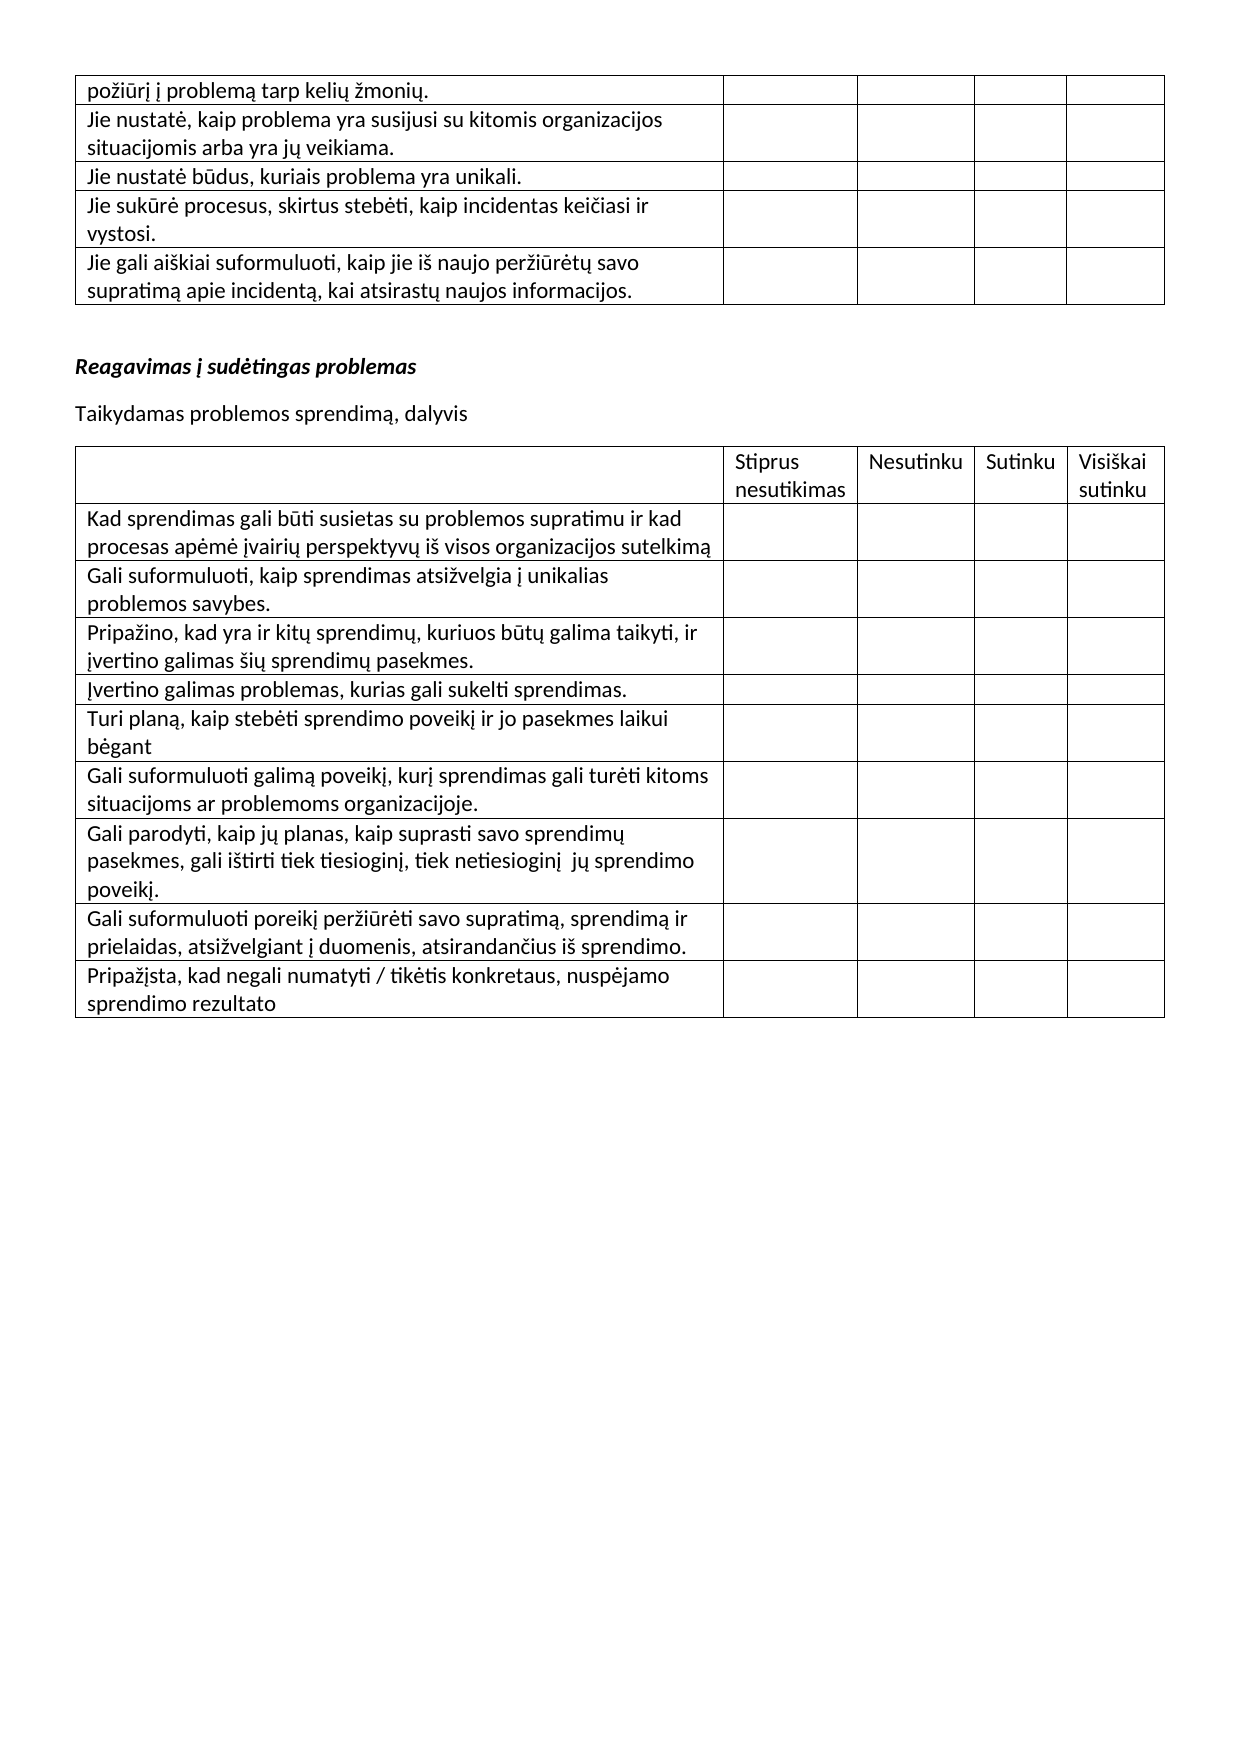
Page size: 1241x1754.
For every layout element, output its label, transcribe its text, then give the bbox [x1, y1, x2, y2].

table_cell Gali suformuluoti, kaip sprendimas atsižvelgia į unikalias problemos savybes. [76, 561, 723, 617]
table_cell [858, 819, 974, 903]
table_cell [724, 705, 857, 761]
table_cell [975, 904, 1067, 960]
table_cell [858, 191, 974, 247]
table_header Stiprus nesutikimas [724, 447, 857, 503]
table_cell [724, 904, 857, 960]
table_cell [858, 618, 974, 674]
table_cell [724, 105, 857, 161]
table_cell [975, 961, 1067, 1017]
table_cell [975, 618, 1067, 674]
table_cell [724, 191, 857, 247]
table_header Nesutinku [858, 447, 974, 503]
table_header Sutinku [975, 447, 1067, 503]
table_cell [975, 105, 1066, 161]
table_cell [858, 561, 974, 617]
table_cell Jie nustatė būdus, kuriais problema yra unikali. [76, 162, 723, 190]
table_cell [858, 105, 974, 161]
table_cell [724, 819, 857, 903]
table_cell Gali suformuluoti poreikį peržiūrėti savo supratimą, sprendimą ir prielaidas, atsižvelgiant į duomenis, atsirandančius iš sprendimo. [76, 904, 723, 960]
table_header [76, 447, 723, 503]
table_cell Jie gali aiškiai suformuluoti, kaip jie iš naujo peržiūrėtų savo supratimą apie incidentą, kai atsirastų naujos informacijos. [76, 248, 723, 304]
table_cell [1068, 561, 1164, 617]
table_cell [975, 675, 1067, 703]
table_cell Kad sprendimas gali būti susietas su problemos supratimu ir kad procesas apėmė įvairių perspektyvų iš visos organizacijos sutelkimą [76, 504, 723, 560]
table_cell [858, 705, 974, 761]
table_cell Gali parodyti, kaip jų planas, kaip suprasti savo sprendimų pasekmes, gali ištirti tiek tiesioginį, tiek netiesioginį jų sprendimo poveikį. [76, 819, 723, 903]
table_cell [724, 762, 857, 818]
table_cell [1068, 762, 1164, 818]
table_cell [724, 561, 857, 617]
table_cell [724, 504, 857, 560]
table_cell Jie nustatė, kaip problema yra susijusi su kitomis organizacijos situacijomis arba yra jų veikiama. [76, 105, 723, 161]
table_cell [975, 561, 1067, 617]
table_cell Jie sukūrė procesus, skirtus stebėti, kaip incidentas keičiasi ir vystosi. [76, 191, 723, 247]
table_cell [858, 961, 974, 1017]
table_cell [1067, 191, 1164, 247]
table_cell [1068, 675, 1164, 703]
table_cell [1067, 248, 1164, 304]
table_cell [858, 762, 974, 818]
table_cell Gali suformuluoti galimą poveikį, kurį sprendimas gali turėti kitoms situacijoms ar problemoms organizacijoje. [76, 762, 723, 818]
table_cell [724, 162, 857, 190]
table_cell [975, 819, 1067, 903]
table_cell [724, 618, 857, 674]
table_cell Turi planą, kaip stebėti sprendimo poveikį ir jo pasekmes laikui bėgant [76, 705, 723, 761]
table_cell [975, 762, 1067, 818]
text Taikydamas problemos sprendimą, dalyvis [75, 399, 1165, 427]
table_cell [858, 162, 974, 190]
table_cell [724, 961, 857, 1017]
table_cell [1067, 76, 1164, 104]
table_cell [975, 248, 1066, 304]
table_cell [724, 675, 857, 703]
table_cell [858, 675, 974, 703]
table_cell Pripažino, kad yra ir kitų sprendimų, kuriuos būtų galima taikyti, ir įvertino galimas šių sprendimų pasekmes. [76, 618, 723, 674]
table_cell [76, 76, 723, 104]
table_cell [1068, 705, 1164, 761]
table_cell [975, 705, 1067, 761]
table_cell [858, 904, 974, 960]
table_cell [858, 76, 974, 104]
table_cell Įvertino galimas problemas, kurias gali sukelti sprendimas. [76, 675, 723, 703]
table_cell [724, 76, 857, 104]
table_cell [724, 248, 857, 304]
table_cell [1068, 961, 1164, 1017]
table_cell [858, 504, 974, 560]
table_cell [1067, 162, 1164, 190]
table_cell [1068, 819, 1164, 903]
table_header Visiškai sutinku [1068, 447, 1164, 503]
table_cell [1068, 618, 1164, 674]
table_cell [975, 162, 1066, 190]
table_cell [858, 248, 974, 304]
table_cell [1067, 105, 1164, 161]
table_cell [1068, 504, 1164, 560]
table_cell [975, 504, 1067, 560]
table_cell [975, 76, 1066, 104]
table_cell [975, 191, 1066, 247]
text Reagavimas į sudėtingas problemas [75, 352, 1165, 380]
table_cell Pripažįsta, kad negali numatyti / tikėtis konkretaus, nuspėjamo sprendimo rezultato [76, 961, 723, 1017]
table_cell [1068, 904, 1164, 960]
